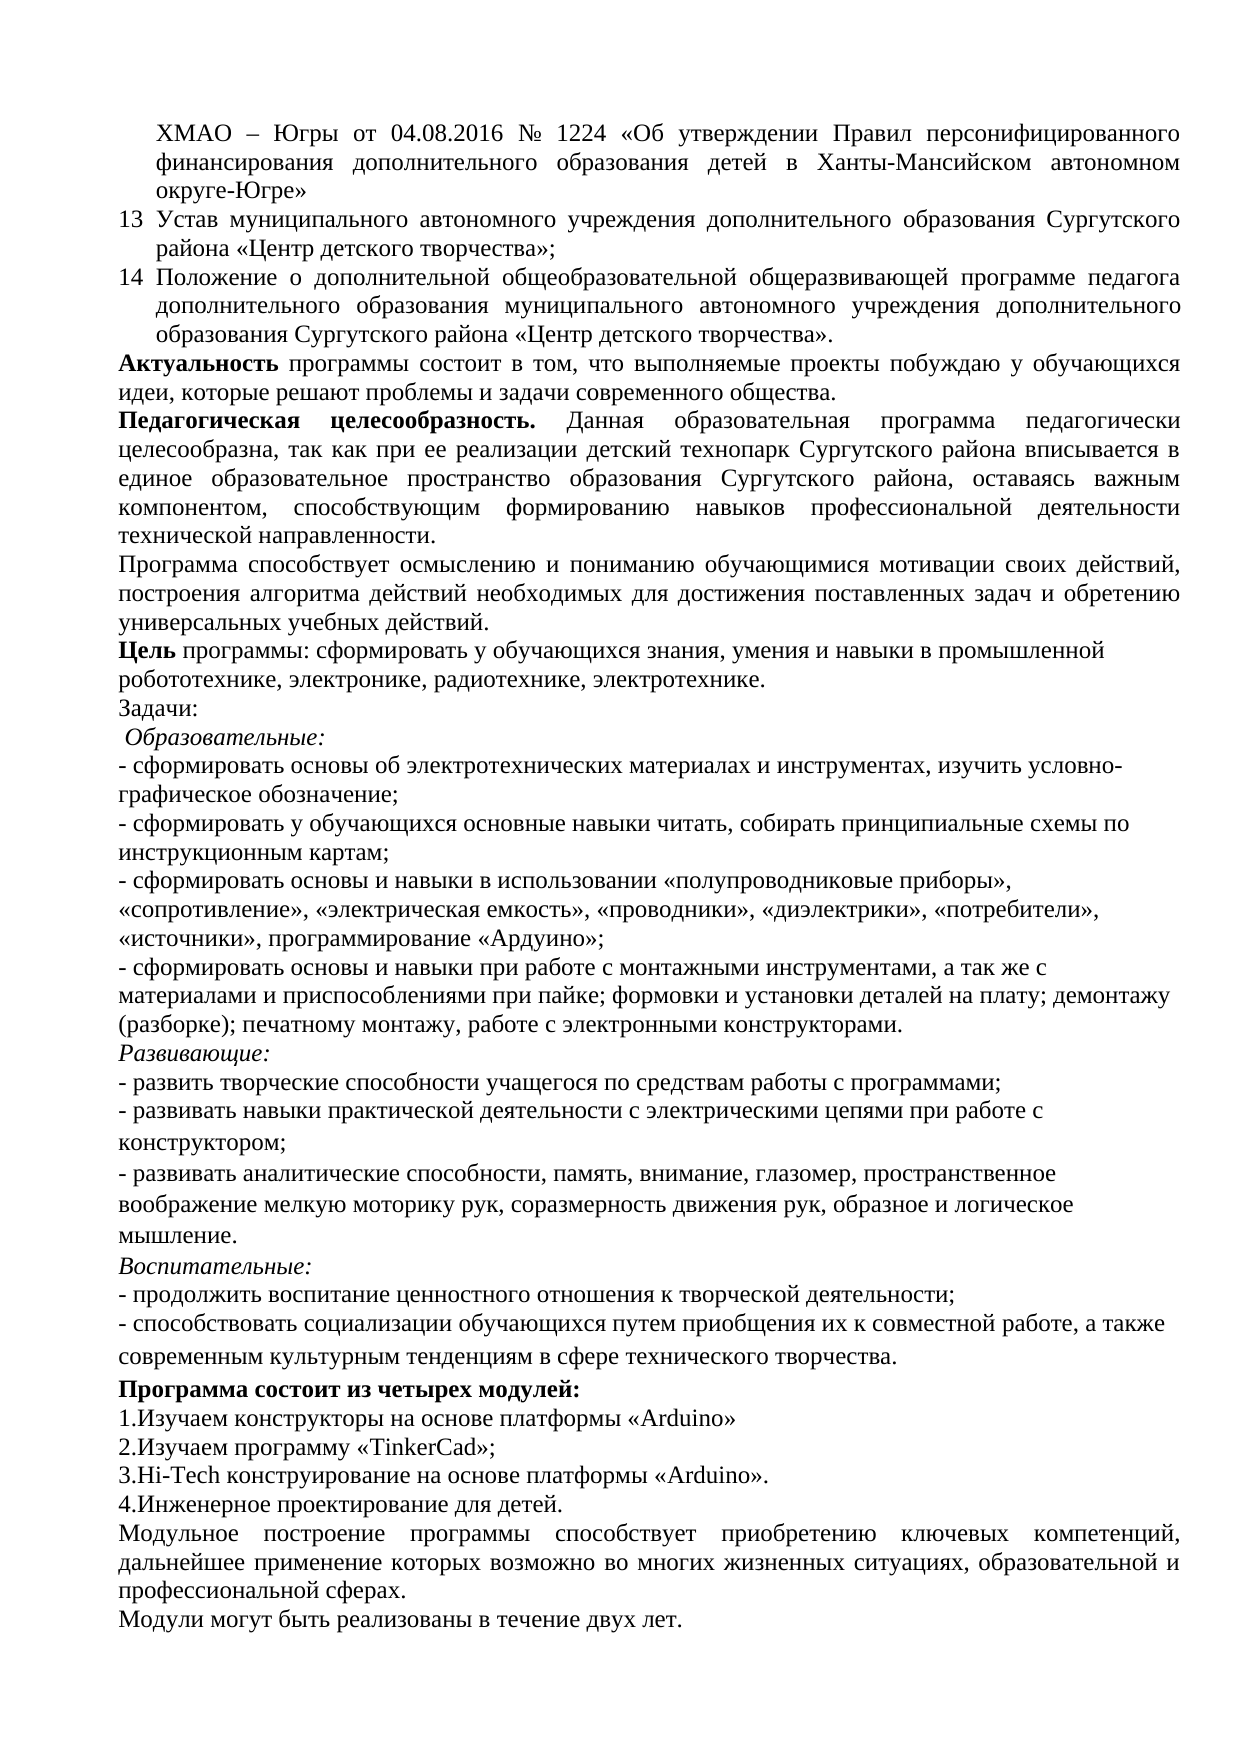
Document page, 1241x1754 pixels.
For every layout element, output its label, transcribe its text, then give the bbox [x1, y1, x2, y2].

text 3.Hi-Tech конструирование на основе платформы «Arduino». [118, 1461, 1181, 1489]
text Актуальность программы состоит в том, что выполняемые проекты побуждаю у обучающихся идеи, которые решают проблемы и задачи современного общества. [118, 348, 1181, 406]
text Воспитательные: [118, 1251, 1181, 1279]
text Образовательные: [118, 722, 1181, 751]
list Положение о дополнительной общеобразовательной общеразвивающей программе педагога дополнительного образования муниципального автономного учреждения дополнительного образования Сургутского района «Центр детского творчества». [118, 262, 1181, 348]
list Устав муниципального автономного учреждения дополнительного образования Сургутского района «Центр детского творчества»; [118, 204, 1181, 262]
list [118, 118, 1181, 204]
text Педагогическая целесообразность. Данная образовательная программа педагогически целесообразна, так как при ее реализации детский технопарк Сургутского района вписывается в единое образовательное пространство образования Сургутского района, оставаясь важным компонентом, способствующим формированию навыков профессиональной деятельности технической направленности. [118, 406, 1181, 549]
text Программа состоит из четырех модулей: [118, 1374, 1181, 1403]
text - развить творческие способности учащегося по средствам работы с программами; [118, 1067, 1181, 1096]
text Модули могут быть реализованы в течение двух лет. [118, 1604, 1181, 1633]
text - продолжить воспитание ценностного отношения к творческой деятельности; [118, 1279, 1181, 1308]
text Цель программы: сформировать у обучающихся знания, умения и навыки в промышленной робототехнике, электронике, радиотехнике, электротехнике. [118, 636, 1181, 693]
text 1.Изучаем конструкторы на основе платформы «Arduino» [118, 1403, 1181, 1432]
text Программа способствует осмыслению и пониманию обучающимися мотивации своих действий, построения алгоритма действий необходимых для достижения поставленных задач и обретению универсальных учебных действий. [118, 549, 1181, 636]
text Модульное построение программы способствует приобретению ключевых компетенций, дальнейшее применение которых возможно во многих жизненных ситуациях, образовательной и профессиональной сферах. [118, 1518, 1181, 1604]
text - сформировать основы и навыки в использовании «полупроводниковые приборы», «сопротивление», «электрическая емкость», «проводники», «диэлектрики», «потребители», «источники», программирование «Ардуино»; [118, 866, 1181, 952]
text Развивающие: [118, 1038, 1181, 1067]
text - способствовать социализации обучающихся путем приобщения их к совместной работе, а также современным культурным тенденциям в сфере технического творчества. [118, 1308, 1181, 1370]
text 2.Изучаем программу «TinkerCad»; [118, 1432, 1181, 1461]
text - сформировать основы и навыки при работе с монтажными инструментами, а так же с материалами и приспособлениями при пайке; формовки и установки деталей на плату; демонтажу (разборке); печатному монтажу, работе с электронными конструкторами. [118, 952, 1177, 1038]
text 4.Инженерное проектирование для детей. [118, 1489, 1181, 1518]
text Задачи: [118, 693, 1181, 722]
text - развивать навыки практической деятельности с электрическими цепями при работе с конструктором; [118, 1096, 1181, 1155]
text - сформировать у обучающихся основные навыки читать, собирать принципиальные схемы по инструкционным картам; [118, 808, 1181, 866]
text - сформировать основы об электротехнических материалах и инструментах, изучить условно-графическое обозначение; [118, 751, 1181, 808]
text - развивать аналитические способности, память, внимание, глазомер, пространственное воображение мелкую моторику рук, соразмерность движения рук, образное и логическое мышление. [118, 1158, 1181, 1248]
